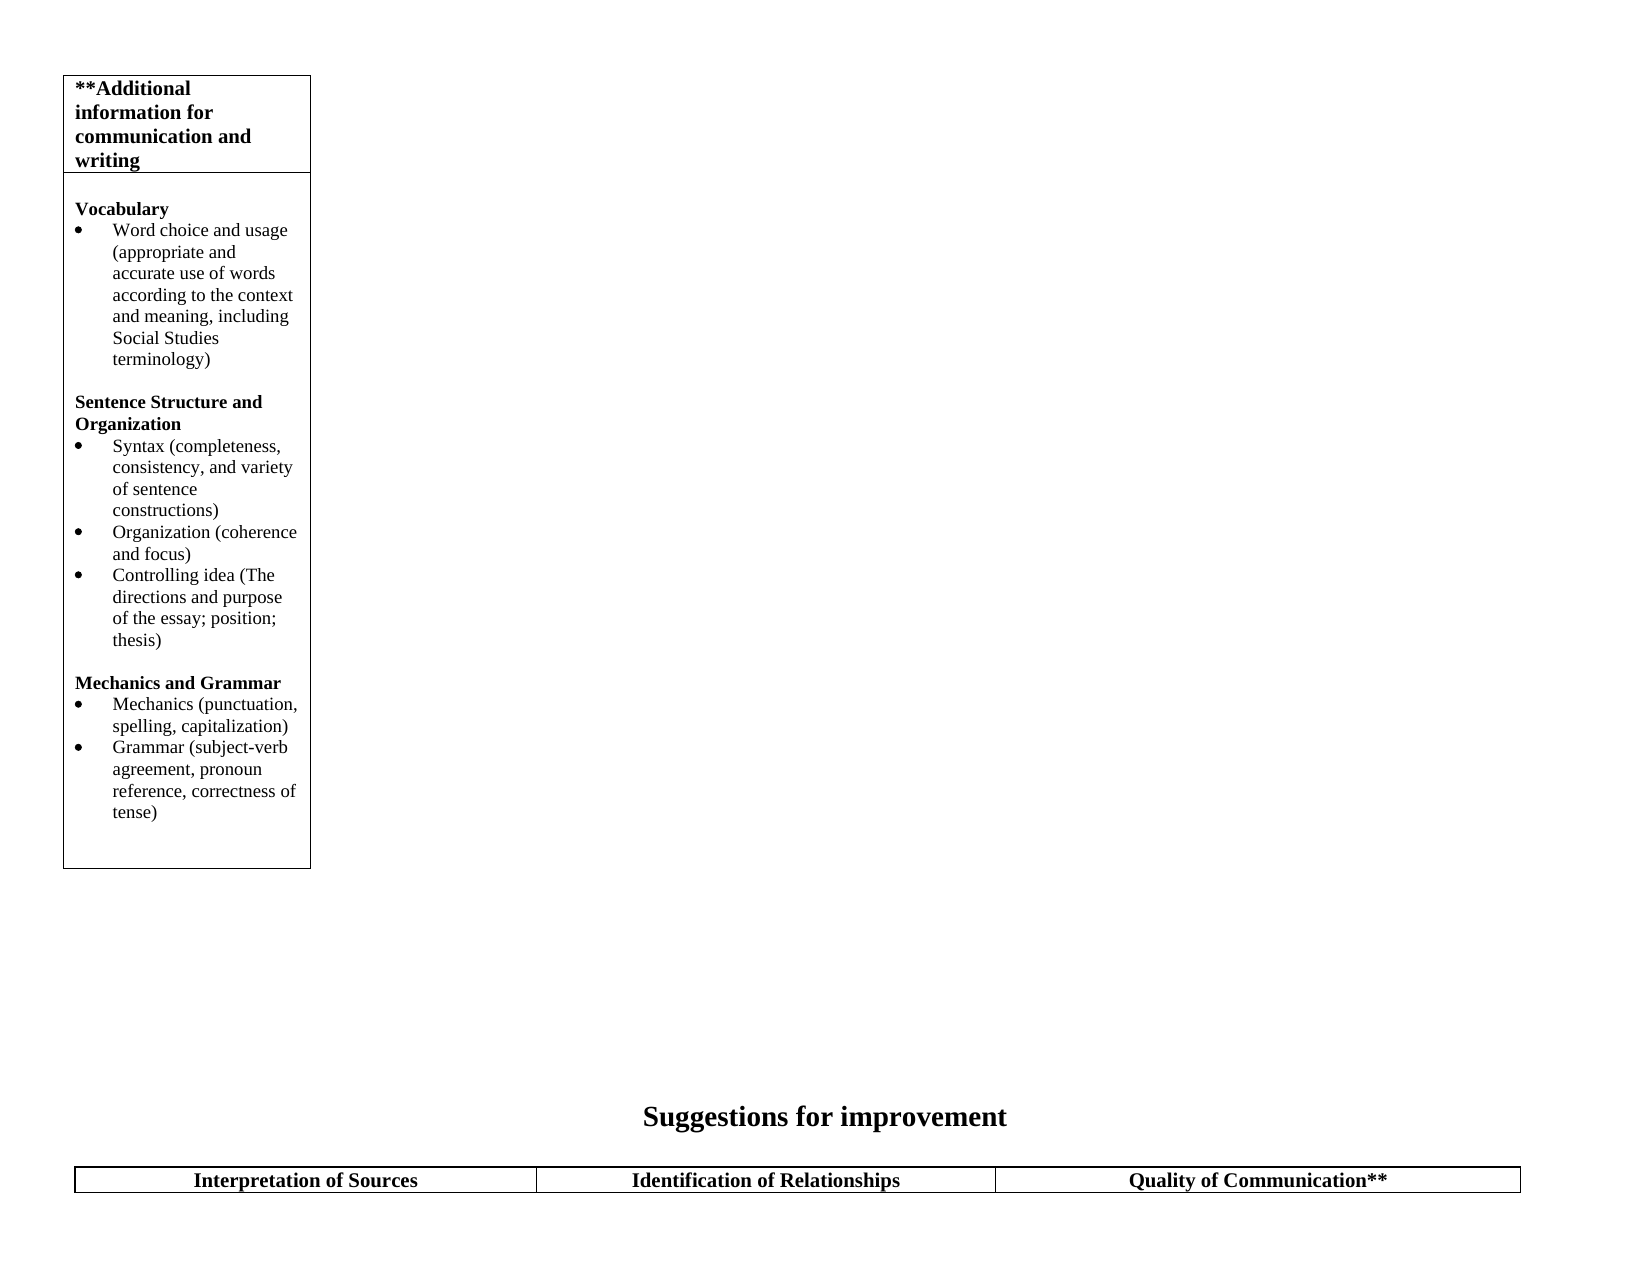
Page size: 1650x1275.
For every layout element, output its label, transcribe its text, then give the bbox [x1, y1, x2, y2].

table_header Quality of Communication** [996, 1168, 1520, 1192]
text Suggestions for improvement [75, 1099, 1575, 1133]
table_header Identification of Relationships [537, 1168, 995, 1192]
table_header Interpretation of Sources [76, 1168, 536, 1192]
table_cell Vocabulary Word choice and usage (appropriate and accurate use of words according to the context and meaning, including Social Studies terminology) Sentence Structure and Organization Syntax (completeness, consistency, and variety of sentence constructions) Organization (coherence and focus) Controlling idea (The directions and purpose of the essay; position; thesis) Mechanics and Grammar Mechanics (punctuation, spelling, capitalization) Grammar (subject-verb agreement, pronoun reference, correctness of tense) [64, 173, 310, 868]
table_header **Additional information for communication and writing [64, 76, 310, 172]
